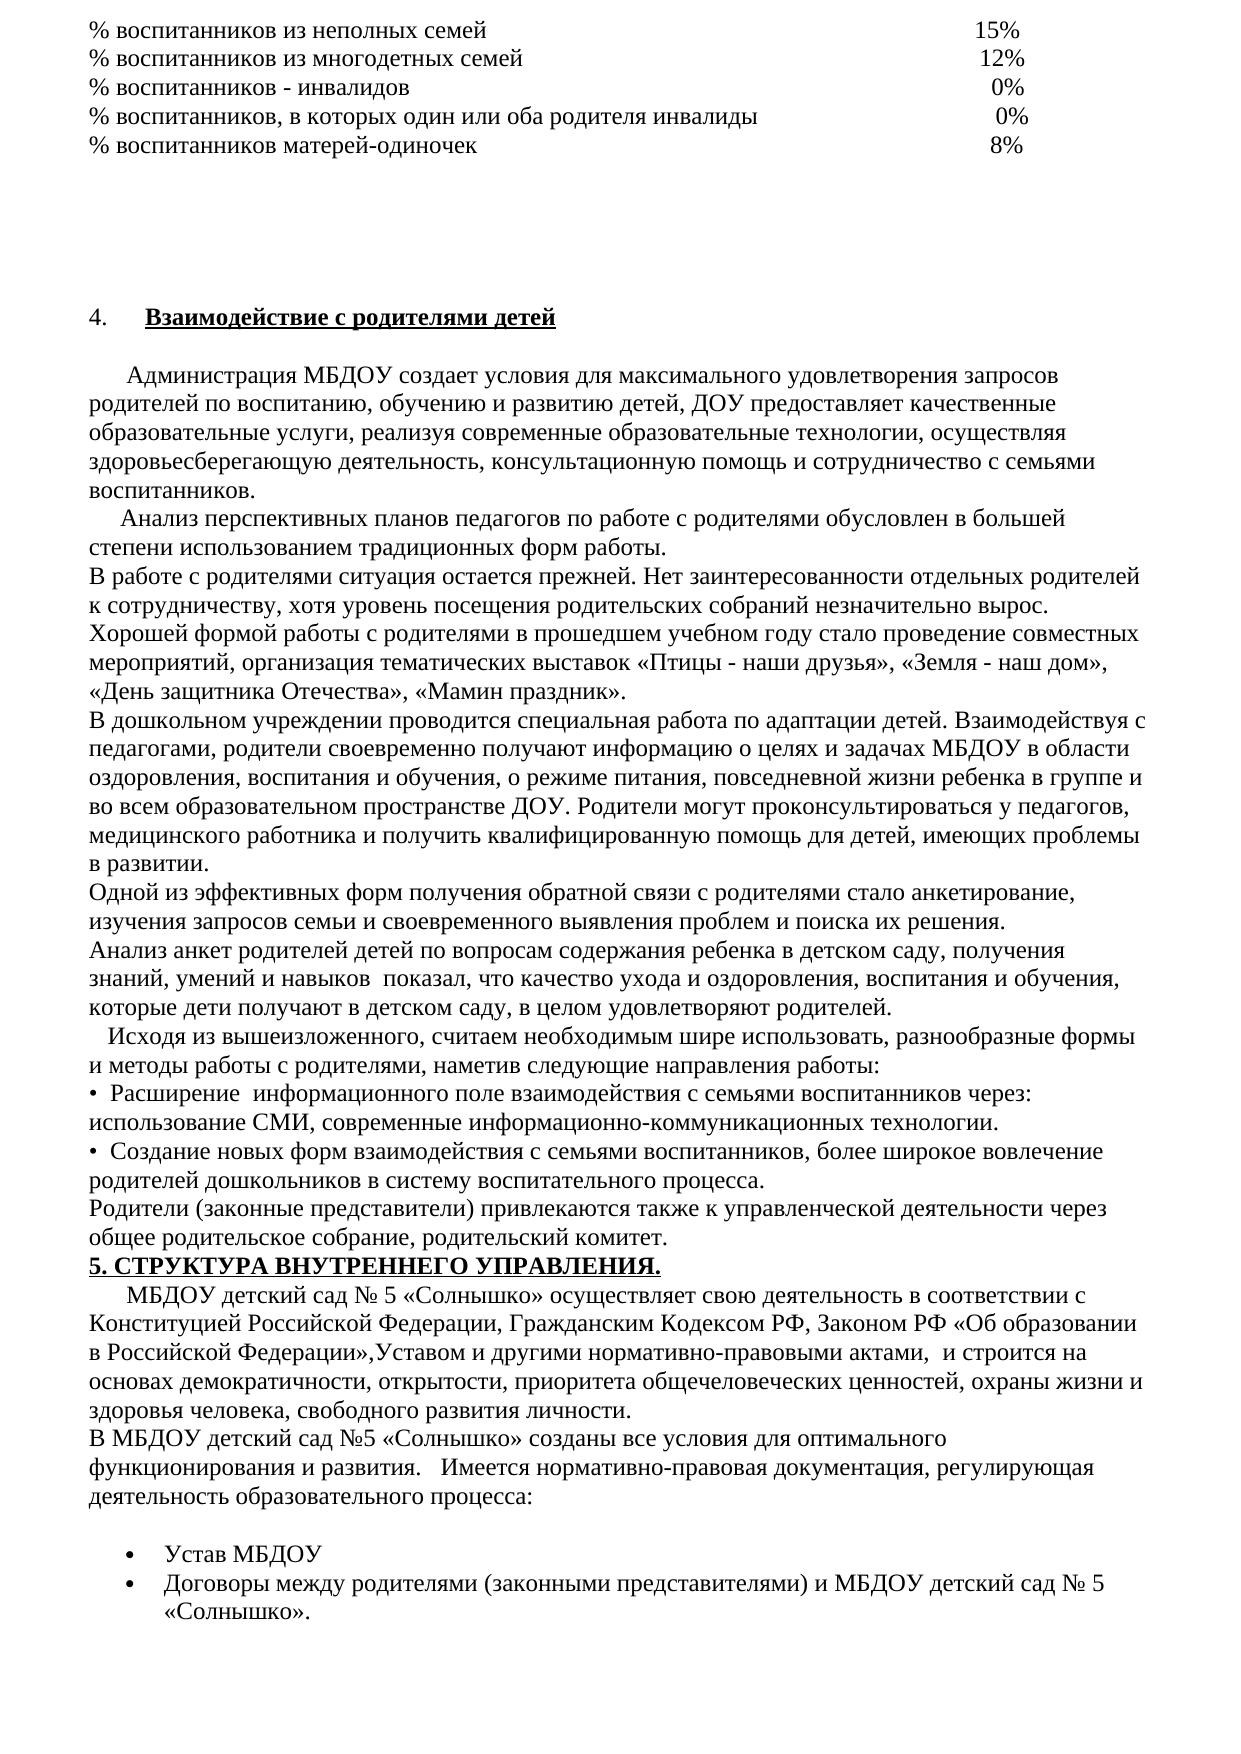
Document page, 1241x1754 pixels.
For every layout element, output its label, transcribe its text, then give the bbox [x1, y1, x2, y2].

text • Расширение информационного поле взаимодействия с семьями воспитанников через: использование СМИ, современные информационно-коммуникационных технологии. [89, 1078, 1152, 1136]
text % воспитанников из неполных семей 15% [89, 15, 1152, 43]
list Договоры между родителями (законными представителями) и МБДОУ детский сад № 5 «Солнышко». [126, 1568, 1152, 1625]
text % воспитанников - инвалидов 0% [89, 72, 1152, 101]
text Родители (законные представители) привлекаются также к управленческой деятельности через общее родительское собрание, родительский комитет. [89, 1193, 1152, 1251]
text Анализ перспективных планов педагогов по работе с родителями обусловлен в большей степени использованием традиционных форм работы. [89, 503, 1152, 561]
list Устав МБДОУ [126, 1539, 1152, 1568]
text • Создание новых форм взаимодействия с семьями воспитанников, более широкое вовлечение родителей дошкольников в систему воспитательного процесса. [89, 1136, 1152, 1193]
text Администрация МБДОУ создает условия для максимального удовлетворения запросов родителей по воспитанию, обучению и развитию детей, ДОУ предоставляет качественные образовательные услуги, реализуя современные образовательные технологии, осуществляя здоровьесберегающую деятельность, консультационную помощь и сотрудничество с семьями воспитанников. [89, 360, 1152, 503]
text % воспитанников, в которых один или оба родителя инвалиды 0% [89, 101, 1152, 130]
text В МБДОУ детский сад №5 «Солнышко» созданы все условия для оптимального функционирования и развития. Имеется нормативно-правовая документация, регулирующая деятельность образовательного процесса: [89, 1423, 1152, 1510]
text В дошкольном учреждении проводится специальная работа по адаптации детей. Взаимодействуя с педагогами, родители своевременно получают информацию о целях и задачах МБДОУ в области оздоровления, воспитания и обучения, о режиме питания, повседневной жизни ребенка в группе и во всем образовательном пространстве ДОУ. Родители могут проконсультироваться у педагогов, медицинского работника и получить квалифицированную помощь для детей, имеющих проблемы в развитии. [89, 705, 1152, 877]
text Анализ анкет родителей детей по вопросам содержания ребенка в детском саду, получения знаний, умений и навыков показал, что качество ухода и оздоровления, воспитания и обучения, которые дети получают в детском саду, в целом удовлетворяют родителей. [89, 935, 1152, 1021]
text 5. СТРУКТУРА ВНУТРЕННЕГО УПРАВЛЕНИЯ. [89, 1251, 1152, 1280]
text В работе с родителями ситуация остается прежней. Нет заинтересованности отдельных родителей к сотрудничеству, хотя уровень посещения родительских собраний незначительно вырос. Хорошей формой работы с родителями в прошедшем учебном году стало проведение совместных мероприятий, организация тематических выставок «Птицы - наши друзья», «Земля - наш дом», «День защитника Отечества», «Мамин праздник». [89, 561, 1152, 705]
text % воспитанников матерей-одиночек 8% [89, 130, 1152, 158]
text Одной из эффективных форм получения обратной связи с родителями стало анкетирование, изучения запросов семьи и своевременного выявления проблем и поиска их решения. [89, 877, 1152, 935]
text % воспитанников из многодетных семей 12% [89, 43, 1152, 72]
text МБДОУ детский сад № 5 «Солнышко» осуществляет свою деятельность в соответствии с Конституцией Российской Федерации, Гражданским Кодексом РФ, Законом РФ «Об образовании в Российской Федерации»,Уставом и другими нормативно-правовыми актами, и строится на основах демократичности, открытости, приоритета общечеловеческих ценностей, охраны жизни и здоровья человека, свободного развития личности. [89, 1280, 1152, 1423]
text Исходя из вышеизложенного, считаем необходимым шире использовать, разнообразные формы и методы работы с родителями, наметив следующие направления работы: [89, 1021, 1152, 1078]
text 4. Взаимодействие с родителями детей [89, 302, 1152, 331]
